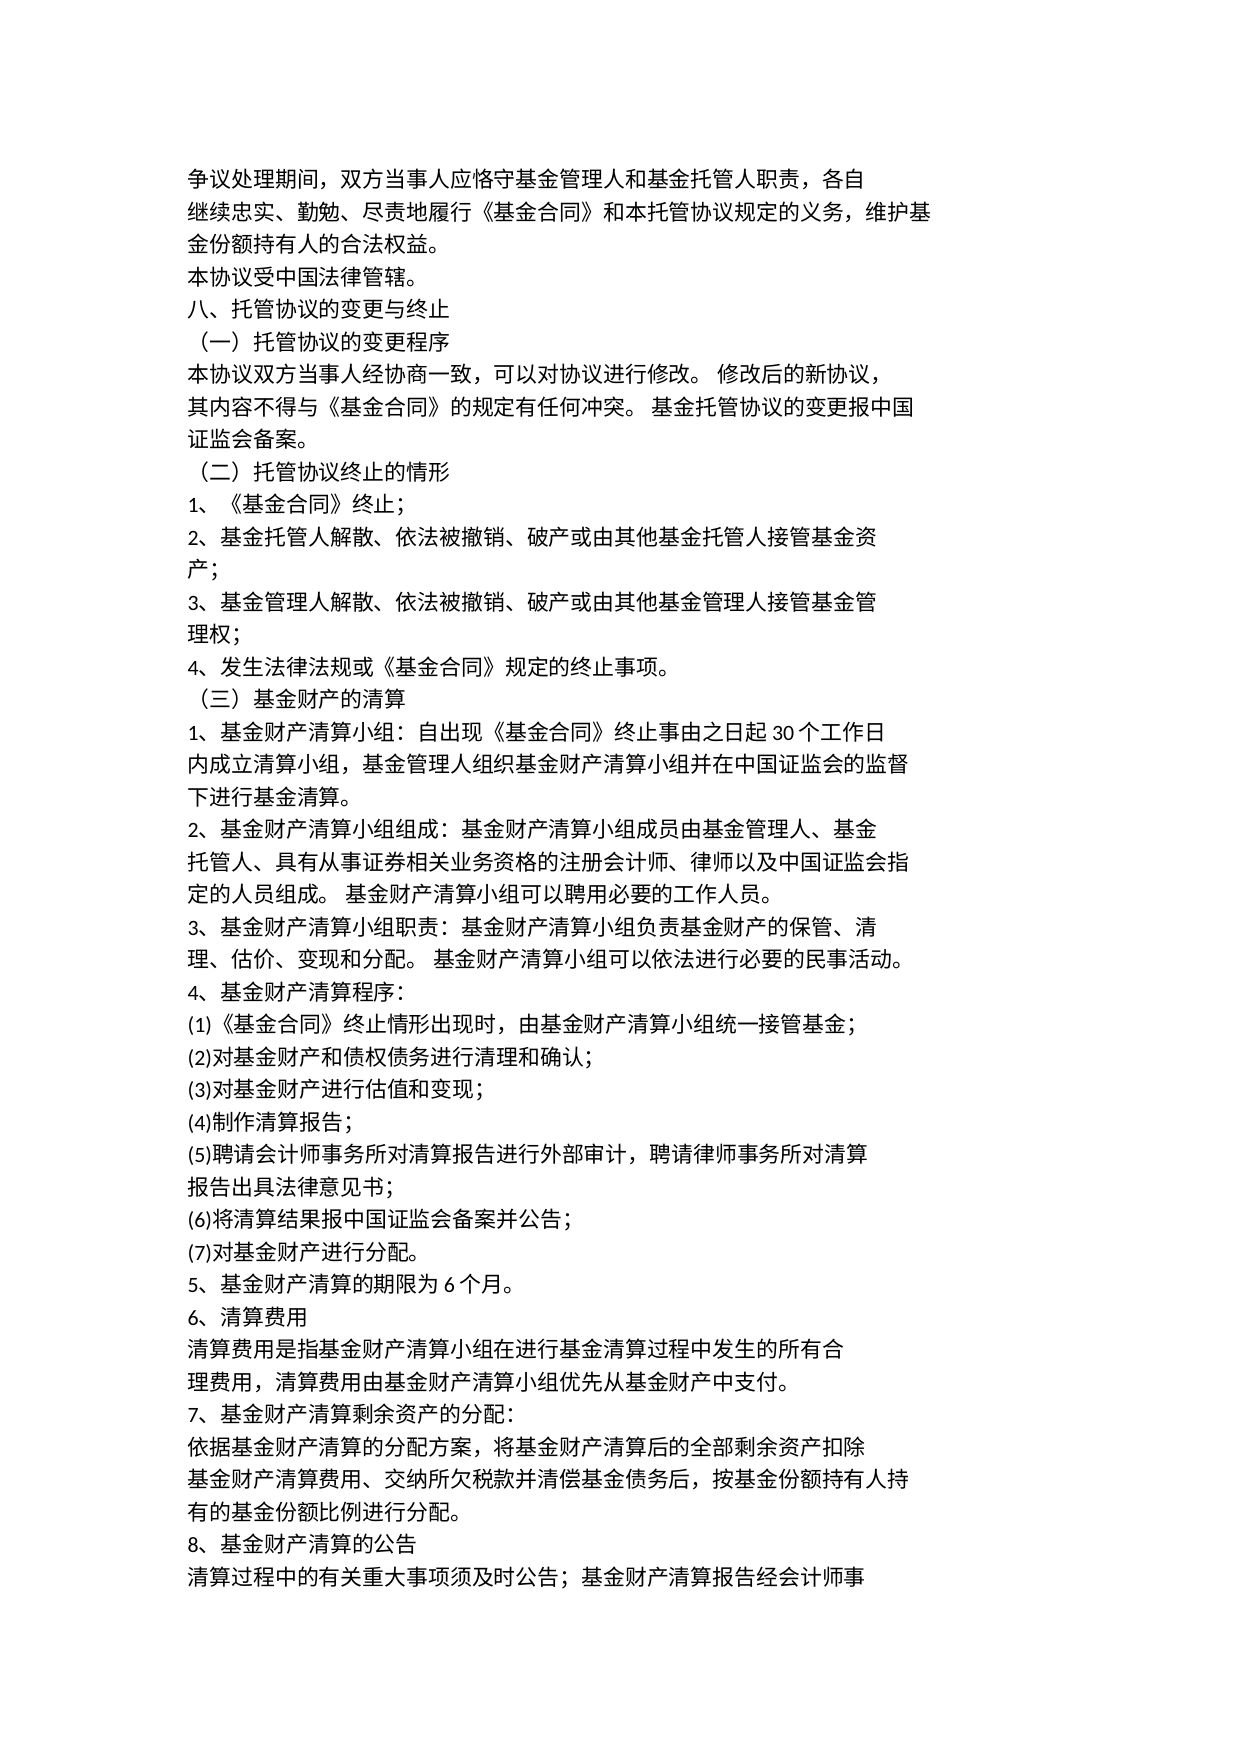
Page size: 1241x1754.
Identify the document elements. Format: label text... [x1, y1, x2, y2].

text 3、基金财产清算小组职责：基金财产清算小组负责基金财产的保管、清 [187, 909, 1053, 942]
text 1、《基金合同》终止； [187, 487, 1053, 519]
text 基金财产清算费用、交纳所欠税款并清偿基金债务后，按基金份额持有人持 [187, 1462, 1053, 1494]
text 2、基金财产清算小组组成：基金财产清算小组成员由基金管理人、基金 [187, 812, 1053, 844]
text 本协议双方当事人经协商一致，可以对协议进行修改。 修改后的新协议， [187, 357, 1053, 389]
text 理费用，清算费用由基金财产清算小组优先从基金财产中支付。 [187, 1364, 1053, 1397]
text (3)对基金财产进行估值和变现； [187, 1072, 1053, 1104]
text 报告出具法律意见书； [187, 1169, 1053, 1202]
text 产； [187, 552, 1053, 584]
text (7)对基金财产进行分配。 [187, 1234, 1053, 1267]
text 6、清算费用 [187, 1299, 1053, 1332]
text (2)对基金财产和债权债务进行清理和确认； [187, 1039, 1053, 1072]
text 3、基金管理人解散、依法被撤销、破产或由其他基金管理人接管基金管 [187, 584, 1053, 617]
text （一）托管协议的变更程序 [187, 324, 1053, 357]
text 理权； [187, 617, 1053, 649]
text 金份额持有人的合法权益。 [187, 227, 1053, 259]
text 7、基金财产清算剩余资产的分配： [187, 1397, 1053, 1429]
text 定的人员组成。 基金财产清算小组可以聘用必要的工作人员。 [187, 877, 1053, 909]
text 清算费用是指基金财产清算小组在进行基金清算过程中发生的所有合 [187, 1332, 1053, 1364]
text 2、基金托管人解散、依法被撤销、破产或由其他基金托管人接管基金资 [187, 519, 1053, 552]
text 4、发生法律法规或《基金合同》规定的终止事项。 [187, 649, 1053, 682]
text (4)制作清算报告； [187, 1104, 1053, 1137]
text (6)将清算结果报中国证监会备案并公告； [187, 1202, 1053, 1234]
text 争议处理期间，双方当事人应恪守基金管理人和基金托管人职责，各自 [187, 162, 1053, 194]
text 托管人、具有从事证券相关业务资格的注册会计师、律师以及中国证监会指 [187, 844, 1053, 877]
text 其内容不得与《基金合同》的规定有任何冲突。 基金托管协议的变更报中国 [187, 389, 1053, 422]
text 依据基金财产清算的分配方案，将基金财产清算后的全部剩余资产扣除 [187, 1429, 1053, 1462]
text 8、基金财产清算的公告 [187, 1527, 1053, 1559]
text 4、基金财产清算程序： [187, 974, 1053, 1007]
text 清算过程中的有关重大事项须及时公告；基金财产清算报告经会计师事 [187, 1559, 1053, 1592]
text 八、托管协议的变更与终止 [187, 292, 1053, 324]
text 继续忠实、勤勉、尽责地履行《基金合同》和本托管协议规定的义务，维护基 [187, 194, 1053, 227]
text 1、基金财产清算小组：自出现《基金合同》终止事由之日起30个工作日 [187, 714, 1053, 747]
text 下进行基金清算。 [187, 779, 1053, 812]
text 内成立清算小组，基金管理人组织基金财产清算小组并在中国证监会的监督 [187, 747, 1053, 779]
text （二）托管协议终止的情形 [187, 454, 1053, 487]
text 有的基金份额比例进行分配。 [187, 1494, 1053, 1527]
text (5)聘请会计师事务所对清算报告进行外部审计，聘请律师事务所对清算 [187, 1137, 1053, 1169]
text 证监会备案。 [187, 422, 1053, 454]
text 5、基金财产清算的期限为6个月。 [187, 1267, 1053, 1299]
text (1)《基金合同》终止情形出现时，由基金财产清算小组统一接管基金； [187, 1007, 1053, 1039]
text 理、估价、变现和分配。 基金财产清算小组可以依法进行必要的民事活动。 [187, 942, 1053, 974]
text 本协议受中国法律管辖。 [187, 259, 1053, 292]
text （三）基金财产的清算 [187, 682, 1053, 714]
